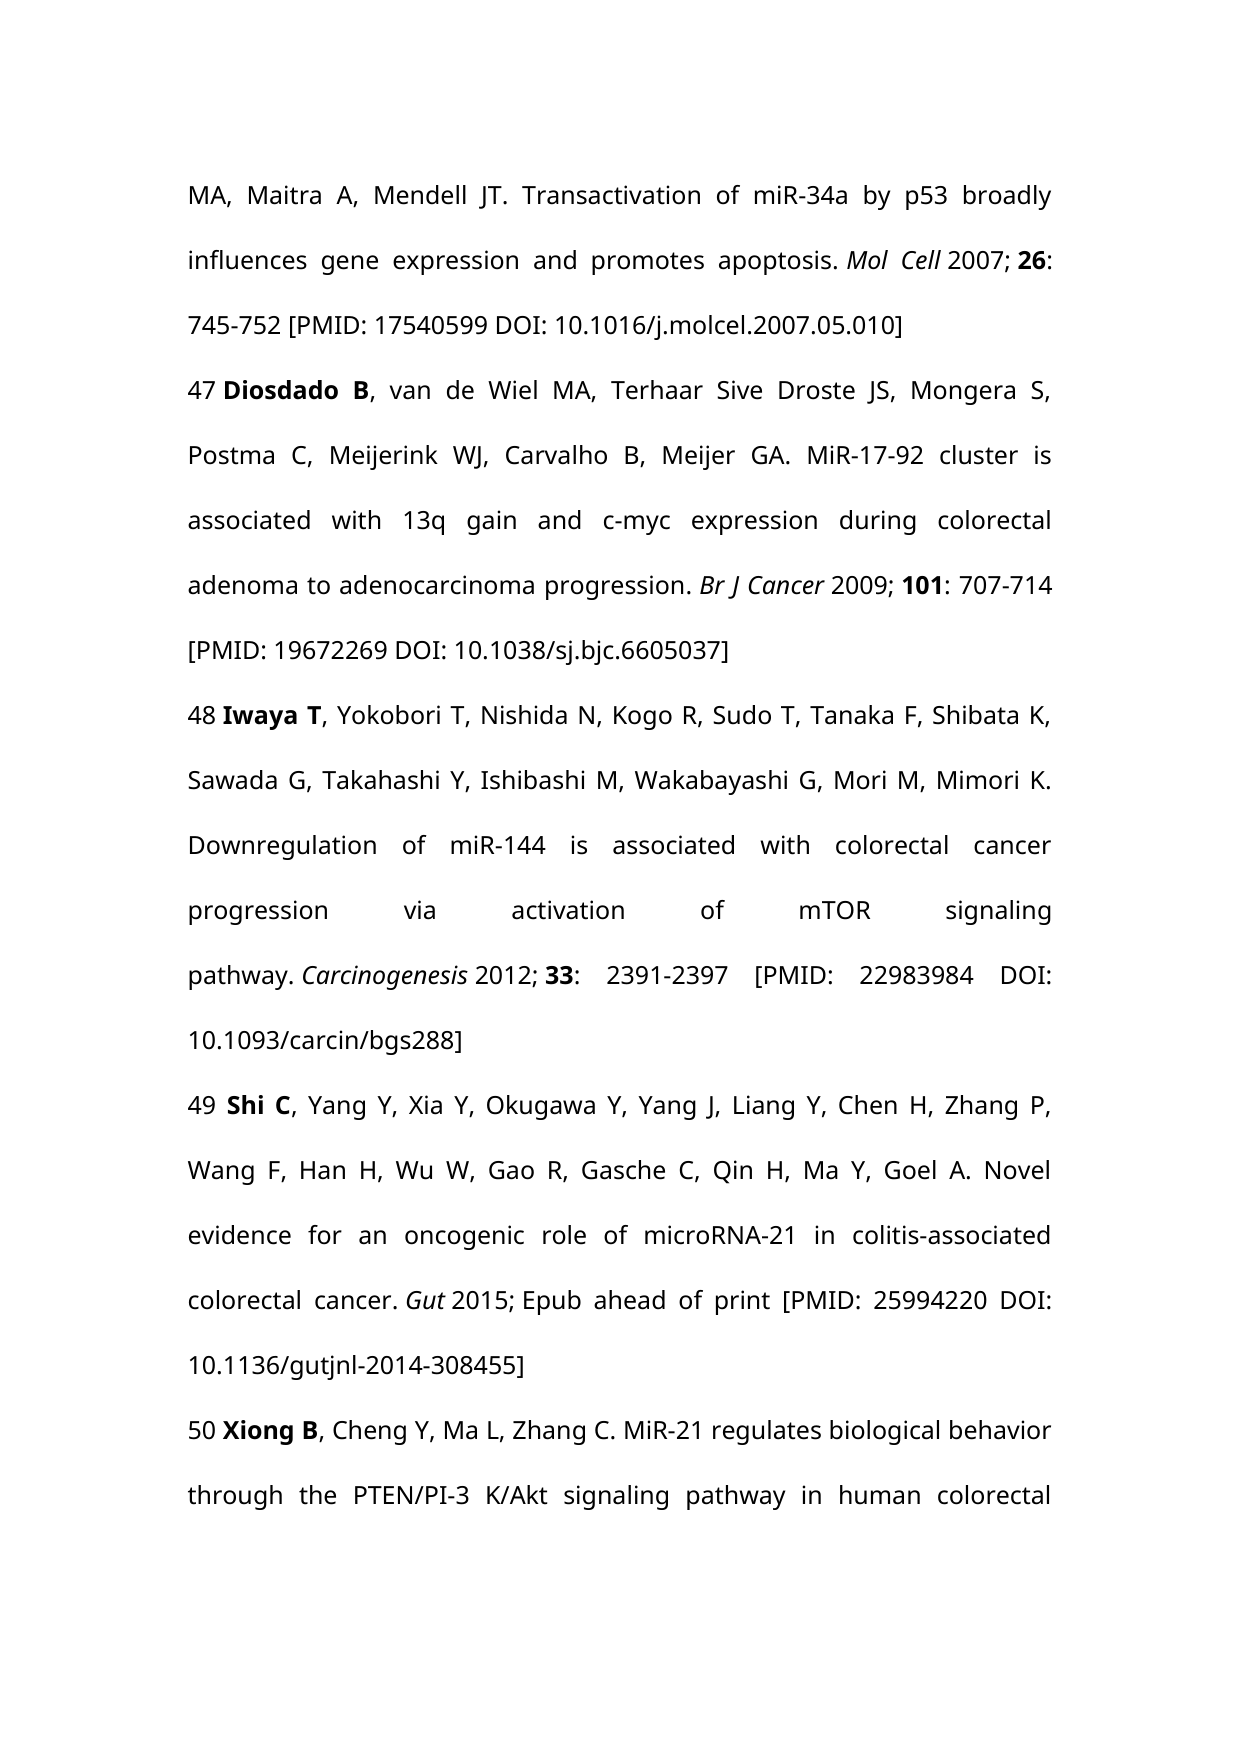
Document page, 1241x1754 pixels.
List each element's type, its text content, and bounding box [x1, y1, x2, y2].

text 47 Diosdado B, van de Wiel MA, Terhaar Sive Droste JS, Mongera S, Postma C, Meijerink WJ, Carvalho B, Meijer GA. MiR-17-92 cluster is associated with 13q gain and c-myc expression during colorectal adenoma to adenocarcinoma progression. Br J Cancer 2009; 101: 707-714 [PMID: 19672269 DOI: 10.1038/sj.bjc.6605037] [187, 357, 1053, 682]
text 48 Iwaya T, Yokobori T, Nishida N, Kogo R, Sudo T, Tanaka F, Shibata K, Sawada G, Takahashi Y, Ishibashi M, Wakabayashi G, Mori M, Mimori K. Downregulation of miR-144 is associated with colorectal cancer progression via activation of mTOR signaling pathway. Carcinogenesis 2012; 33: 2391-2397 [PMID: 22983984 DOI: 10.1093/carcin/bgs288] [187, 682, 1053, 1072]
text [187, 162, 1053, 357]
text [187, 1397, 1053, 1527]
text 49 Shi C, Yang Y, Xia Y, Okugawa Y, Yang J, Liang Y, Chen H, Zhang P, Wang F, Han H, Wu W, Gao R, Gasche C, Qin H, Ma Y, Goel A. Novel evidence for an oncogenic role of microRNA-21 in colitis-associated colorectal cancer. Gut 2015; Epub ahead of print [PMID: 25994220 DOI: 10.1136/gutjnl-2014-308455] [187, 1072, 1053, 1397]
